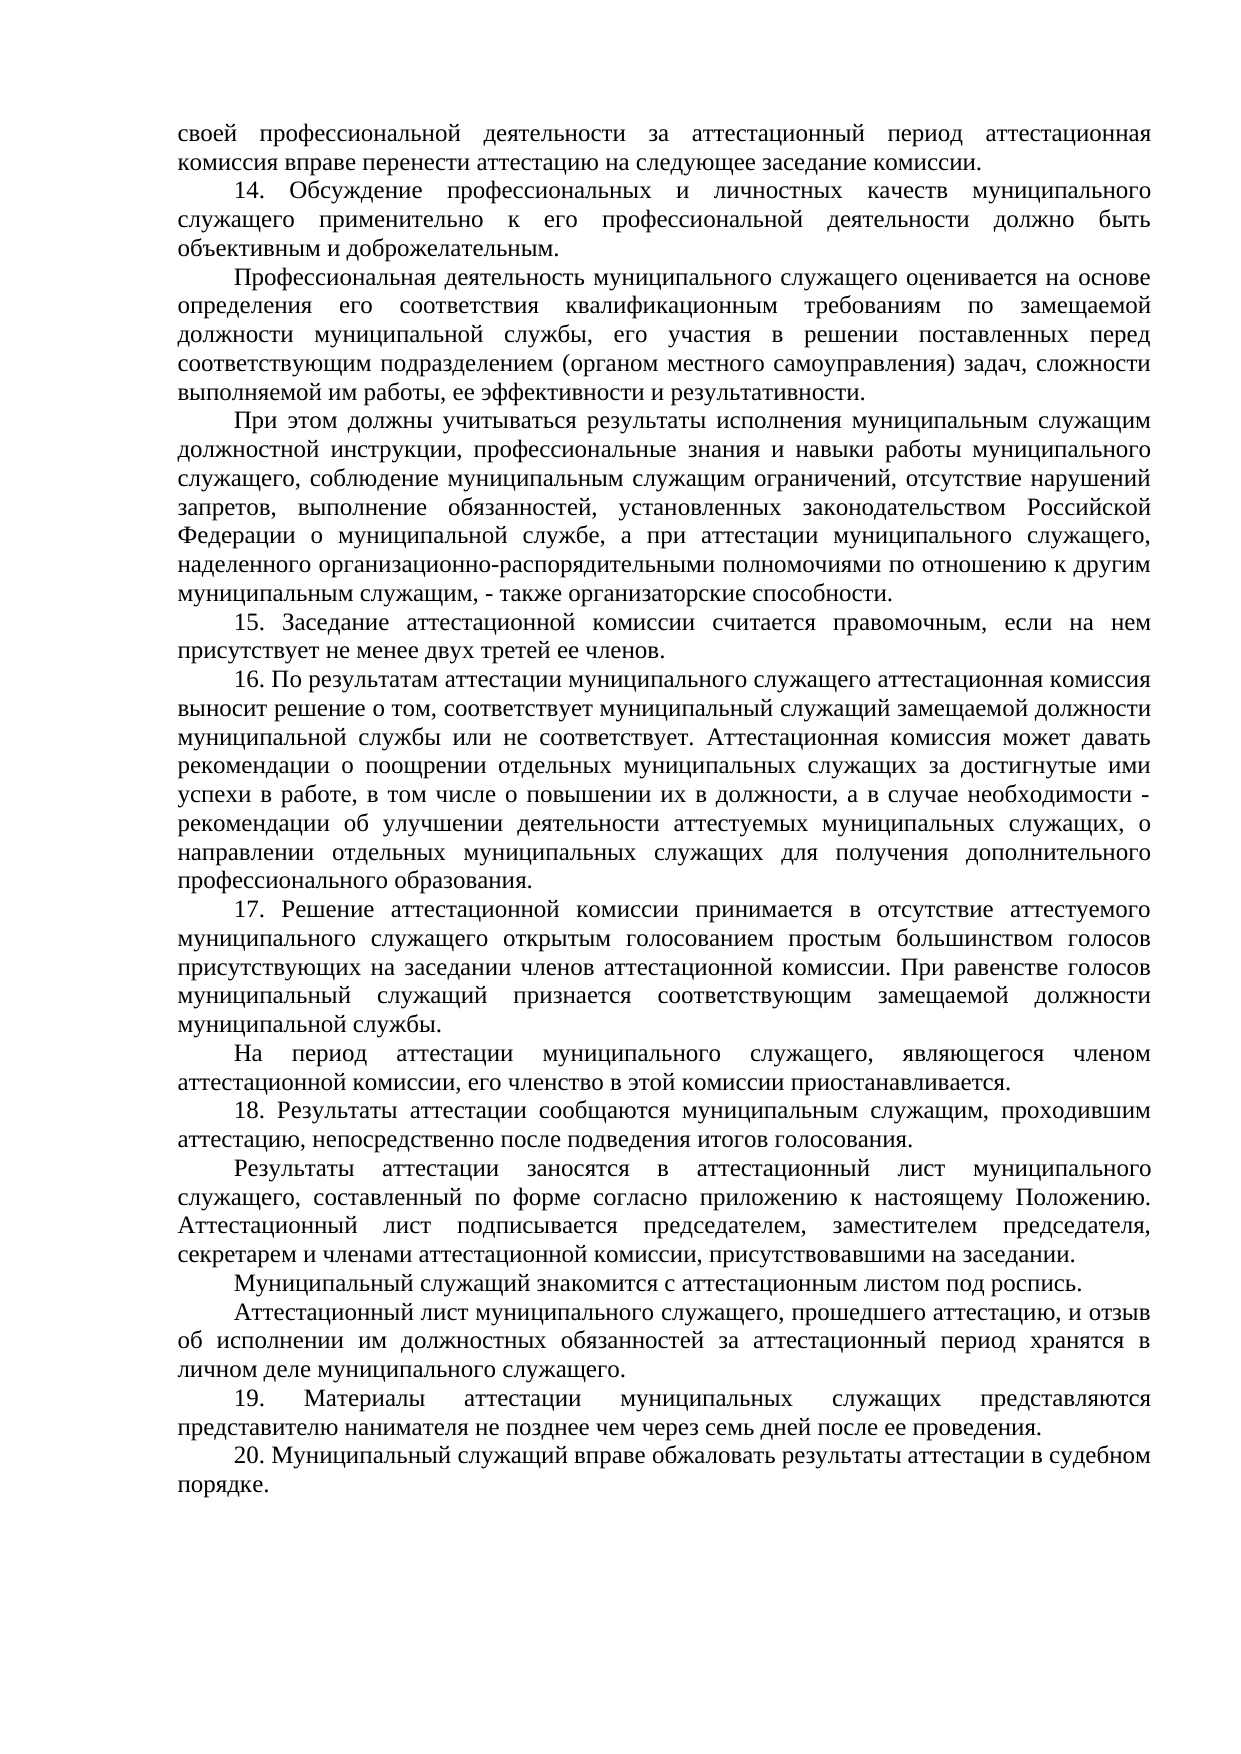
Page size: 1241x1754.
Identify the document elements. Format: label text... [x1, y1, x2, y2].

text 14. Обсуждение профессиональных и личностных качеств муниципального служащего применительно к его профессиональной деятельности должно быть объективным и доброжелательным. [177, 176, 1152, 262]
text 20. Муниципальный служащий вправе обжаловать результаты аттестации в судебном порядке. [177, 1441, 1152, 1498]
text 19. Материалы аттестации муниципальных служащих представляются представителю нанимателя не позднее чем через семь дней после ее проведения. [177, 1383, 1152, 1441]
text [177, 118, 1152, 176]
text Профессиональная деятельность муниципального служащего оценивается на основе определения его соответствия квалификационным требованиям по замещаемой должности муниципальной службы, его участия в решении поставленных перед соответствующим подразделением (органом местного самоуправления) задач, сложности выполняемой им работы, ее эффективности и результативности. [177, 262, 1152, 406]
text Аттестационный лист муниципального служащего, прошедшего аттестацию, и отзыв об исполнении им должностных обязанностей за аттестационный период хранятся в личном деле муниципального служащего. [177, 1297, 1152, 1383]
text 18. Результаты аттестации сообщаются муниципальным служащим, проходившим аттестацию, непосредственно после подведения итогов голосования. [177, 1096, 1152, 1153]
text 17. Решение аттестационной комиссии принимается в отсутствие аттестуемого муниципального служащего открытым голосованием простым большинством голосов присутствующих на заседании членов аттестационной комиссии. При равенстве голосов муниципальный служащий признается соответствующим замещаемой должности муниципальной службы. [177, 894, 1152, 1038]
text Результаты аттестации заносятся в аттестационный лист муниципального служащего, составленный по форме согласно приложению к настоящему Положению. Аттестационный лист подписывается председателем, заместителем председателя, секретарем и членами аттестационной комиссии, присутствовавшими на заседании. [177, 1153, 1152, 1268]
text При этом должны учитываться результаты исполнения муниципальным служащим должностной инструкции, профессиональные знания и навыки работы муниципального служащего, соблюдение муниципальным служащим ограничений, отсутствие нарушений запретов, выполнение обязанностей, установленных законодательством Российской Федерации о муниципальной службе, а при аттестации муниципального служащего, наделенного организационно-распорядительными полномочиями по отношению к другим муниципальным служащим, - также организаторские способности. [177, 406, 1152, 607]
text 16. По результатам аттестации муниципального служащего аттестационная комиссия выносит решение о том, соответствует муниципальный служащий замещаемой должности муниципальной службы или не соответствует. Аттестационная комиссия может давать рекомендации о поощрении отдельных муниципальных служащих за достигнутые ими успехи в работе, в том числе о повышении их в должности, а в случае необходимости - рекомендации об улучшении деятельности аттестуемых муниципальных служащих, о направлении отдельных муниципальных служащих для получения дополнительного профессионального образования. [177, 664, 1152, 894]
text Муниципальный служащий знакомится с аттестационным листом под роспись. [177, 1268, 1152, 1297]
text На период аттестации муниципального служащего, являющегося членом аттестационной комиссии, его членство в этой комиссии приостанавливается. [177, 1038, 1152, 1096]
text 15. Заседание аттестационной комиссии считается правомочным, если на нем присутствует не менее двух третей ее членов. [177, 607, 1152, 664]
